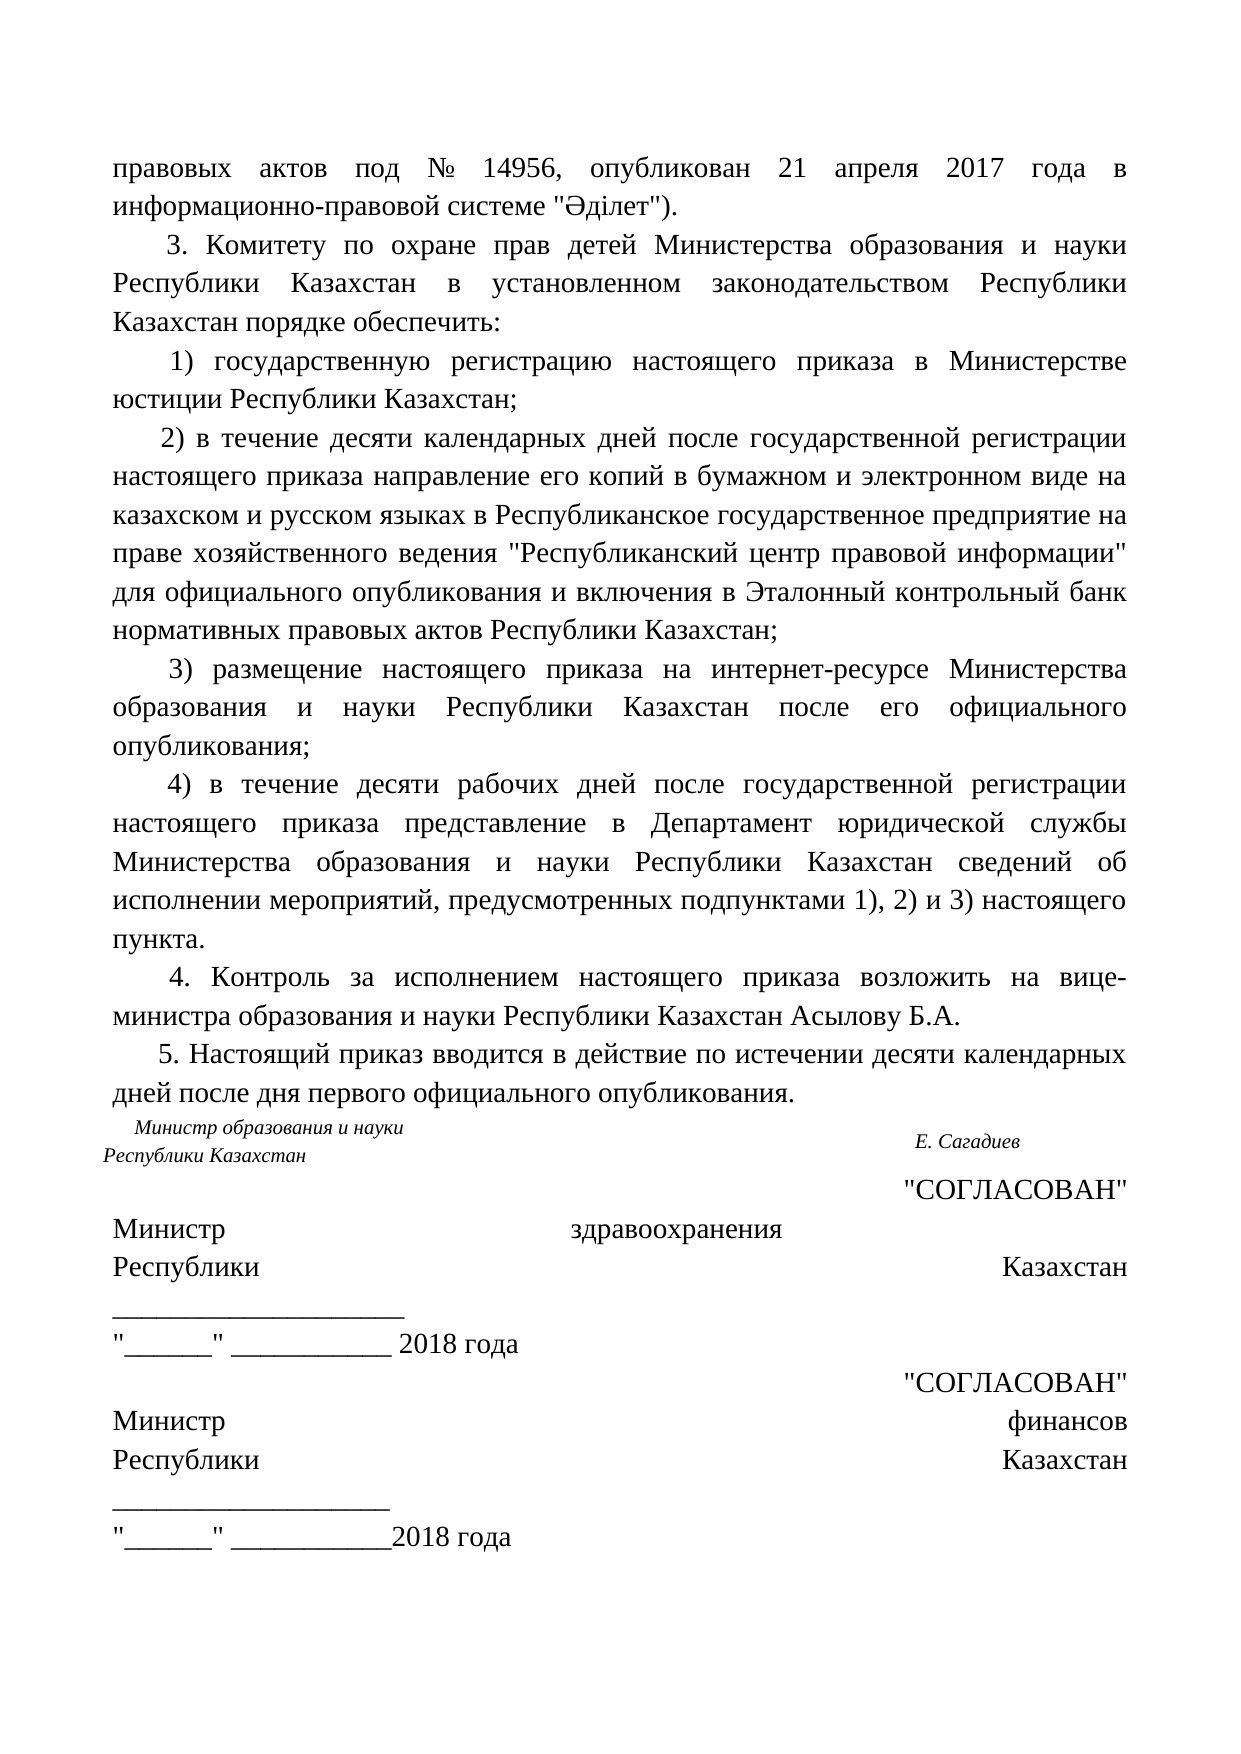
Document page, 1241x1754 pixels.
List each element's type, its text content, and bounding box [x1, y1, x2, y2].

text 3. Комитету по охране прав детей Министерства образования и науки Республики Казахстан в установленном законодательством Республики Казахстан порядке обеспечить: [112, 227, 1128, 338]
text 2) в течение десяти календарных дней после государственной регистрации настоящего приказа направление его копий в бумажном и электронном виде на казахском и русском языках в Республиканское государственное предприятие на праве хозяйственного ведения "Республиканский центр правовой информации" для официального опубликования и включения в Эталонный контрольный банк нормативных правовых актов Республики Казахстан; [112, 420, 1128, 646]
text "СОГЛАСОВАН" Министр здравоохранения Республики Казахстан ____________________ "______" ___________ 2018 года [112, 1172, 1128, 1360]
text 5. Настоящий приказ вводится в действие по истечении десяти календарных дней после дня первого официального опубликования. [112, 1036, 1128, 1108]
text 3) размещение настоящего приказа на интернет-ресурсе Министерства образования и науки Республики Казахстан после его официального опубликования; [112, 651, 1128, 762]
table_header Е. Сагадиев [913, 1114, 1240, 1172]
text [112, 150, 1128, 222]
text "СОГЛАСОВАН" Министр финансов Республики Казахстан ___________________ "______" ___________2018 года [112, 1365, 1128, 1553]
text 1) государственную регистрацию настоящего приказа в Министерстве юстиции Республики Казахстан; [112, 343, 1128, 415]
text 4. Контроль за исполнением настоящего приказа возложить на вице-министра образования и науки Республики Казахстан Асылову Б.А. [112, 959, 1128, 1031]
table_header Министр образования и науки Республики Казахстан [101, 1114, 913, 1172]
text 4) в течение десяти рабочих дней после государственной регистрации настоящего приказа представление в Департамент юридической службы Министерства образования и науки Республики Казахстан сведений об исполнении мероприятий, предусмотренных подпунктами 1), 2) и 3) настоящего пункта. [112, 767, 1128, 954]
